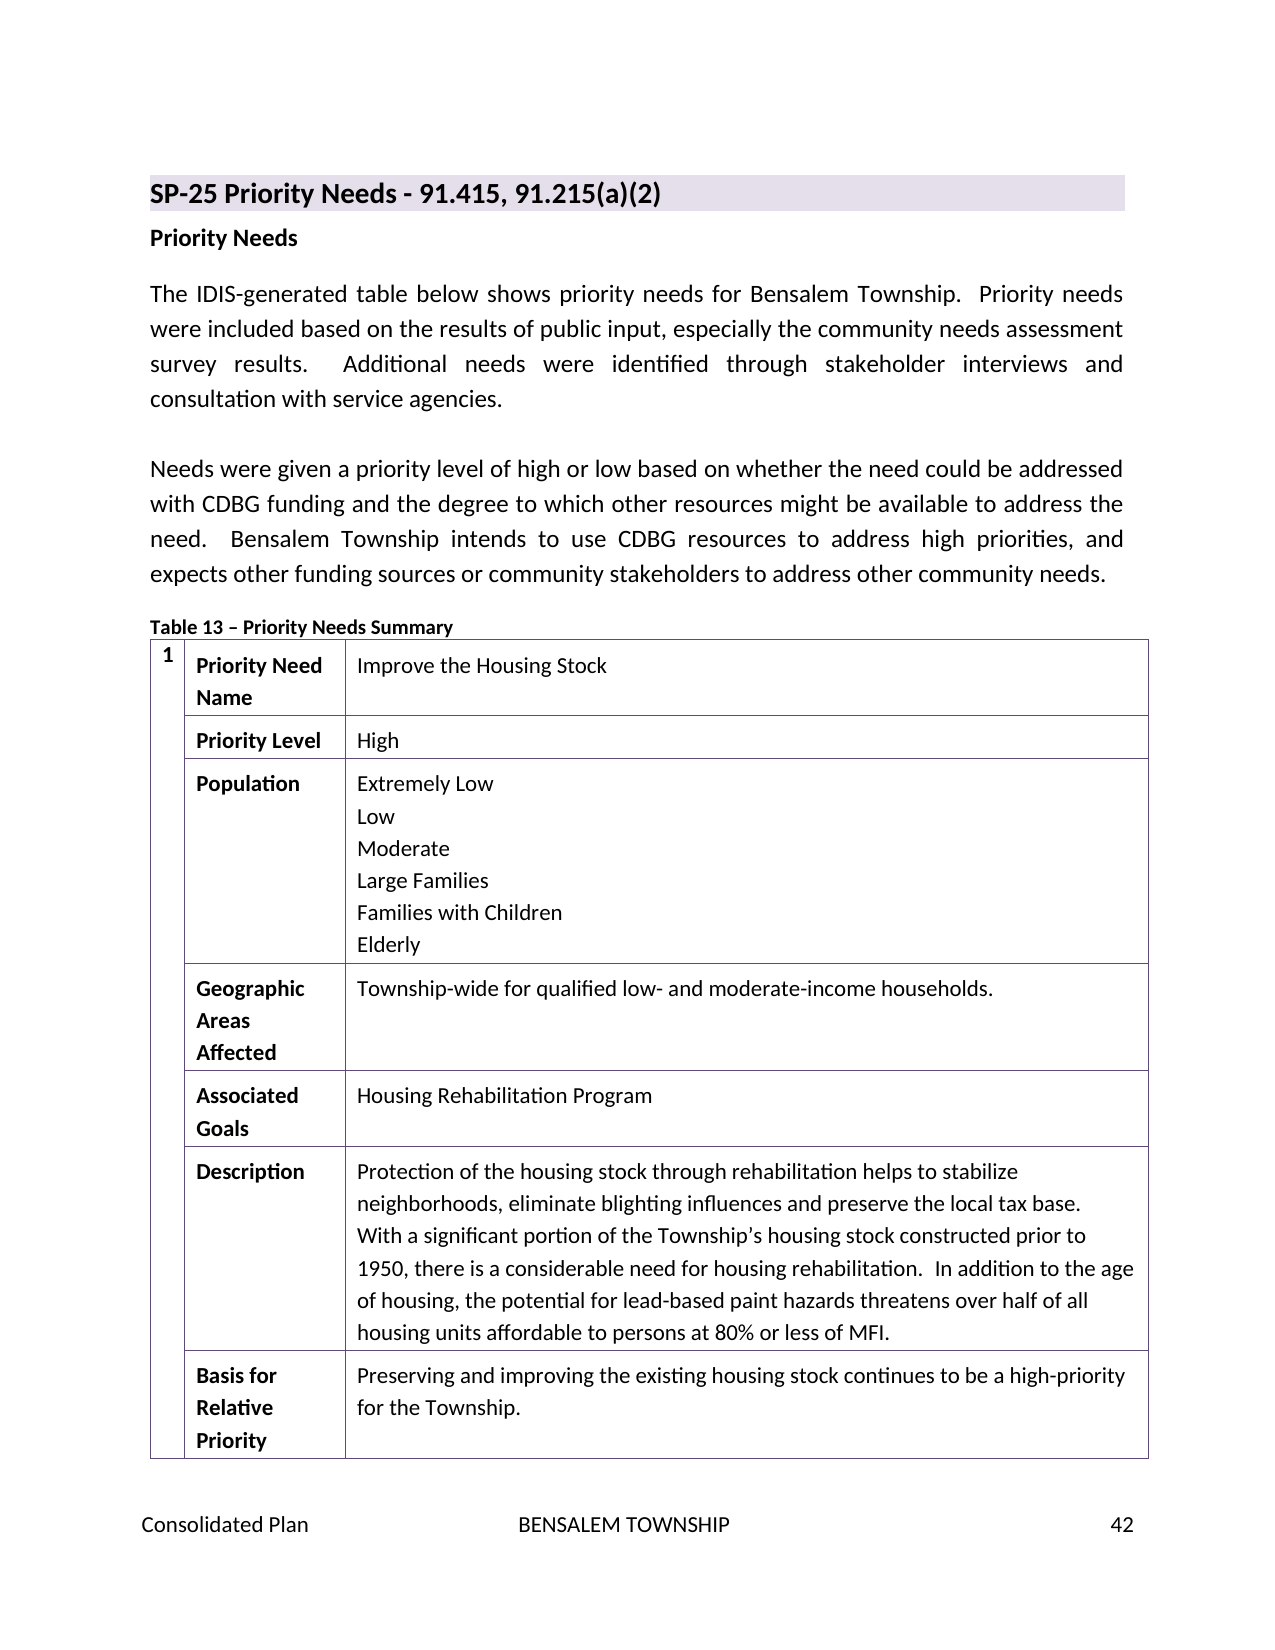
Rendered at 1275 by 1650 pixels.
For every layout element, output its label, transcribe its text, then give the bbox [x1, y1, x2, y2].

table_cell Associated Goals [185, 1071, 345, 1146]
text Table 13 – Priority Needs Summary [150, 614, 1125, 639]
table_cell Geographic Areas Affected [185, 964, 345, 1070]
table_cell Description [185, 1147, 345, 1350]
table_header 1 [151, 640, 184, 1458]
table_cell Extremely Low Low Moderate Large Families Families with Children Elderly [346, 759, 1148, 962]
subtitle SP-25 Priority Needs - 91.415, 91.215(a)(2) [150, 175, 1125, 211]
text Priority Needs [150, 222, 1125, 253]
table_cell Protection of the housing stock through rehabilitation helps to stabilize neighborhoods, eliminate blighting influences and preserve the local tax base. With a significant portion of the Township’s housing stock constructed prior to 1950, there is a considerable need for housing rehabilitation. In addition to the age of housing, the potential for lead-based paint hazards threatens over half of all housing units affordable to persons at 80% or less of MFI. [346, 1147, 1148, 1350]
table_cell Priority Level [185, 716, 345, 758]
table_header Priority Need Name [185, 640, 345, 715]
table_cell High [346, 716, 1148, 758]
text The IDIS-generated table below shows priority needs for Bensalem Township. Priority needs were included based on the results of public input, especially the community needs assessment survey results. Additional needs were identified through stakeholder interviews and consultation with service agencies. [150, 278, 1125, 413]
table_cell Housing Rehabilitation Program [346, 1071, 1148, 1146]
table_cell Township-wide for qualified low- and moderate-income households. [346, 964, 1148, 1070]
table_cell Preserving and improving the existing housing stock continues to be a high-priority for the Township. [346, 1351, 1148, 1458]
text Needs were given a priority level of high or low based on whether the need could be addressed with CDBG funding and the degree to which other resources might be available to address the need. Bensalem Township intends to use CDBG resources to address high priorities, and expects other funding sources or community stakeholders to address other community needs. [150, 453, 1125, 588]
table_cell Population [185, 759, 345, 962]
table_header Improve the Housing Stock [346, 640, 1148, 715]
table_cell Basis for Relative Priority [185, 1351, 345, 1458]
